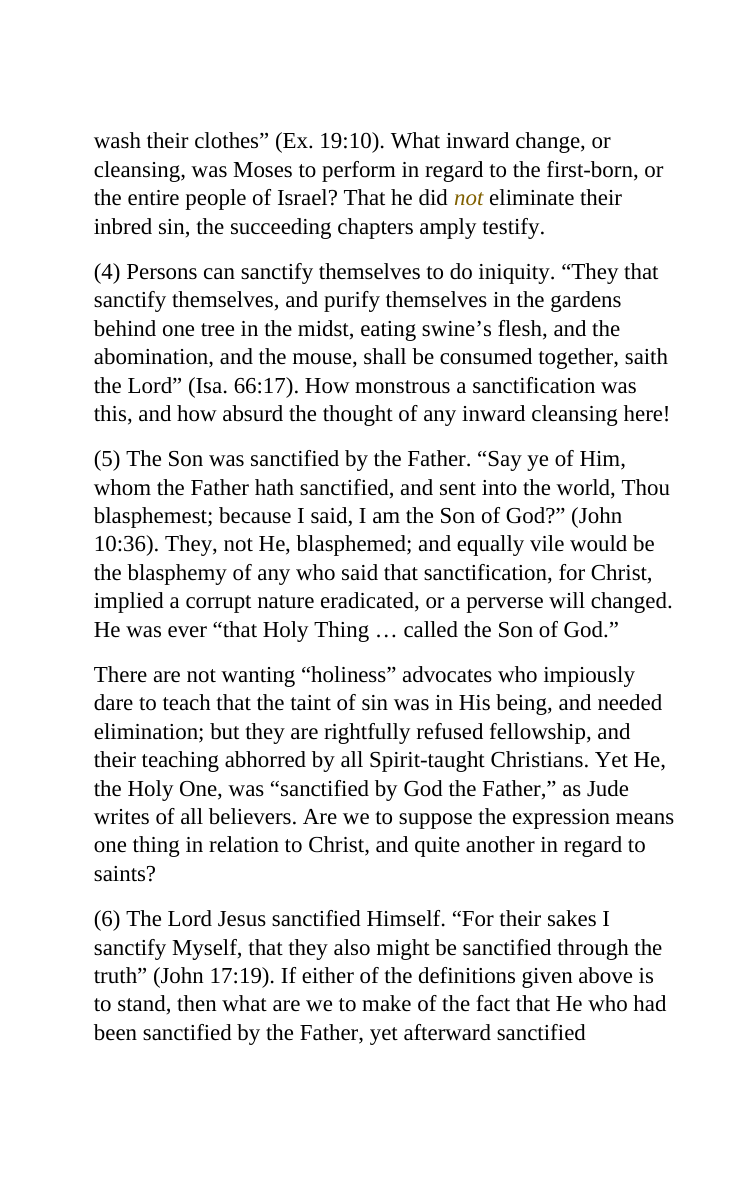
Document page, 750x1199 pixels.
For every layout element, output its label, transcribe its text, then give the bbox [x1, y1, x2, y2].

text (5) The Son was sanctified by the Father. “Say ye of Him, whom the Father hath sanctified, and sent into the world, Thou blasphemest; because I said, I am the Son of God?” (John 10:36). They, not He, blasphemed; and equally vile would be the blasphemy of any who said that sanctification, for Christ, implied a corrupt nature eradicated, or a perverse will changed. He was ever “that Holy Thing … called the Son of God.” [94, 445, 675, 642]
text There are not wanting “holiness” advocates who impiously dare to teach that the taint of sin was in His being, and needed elimination; but they are rightfully refused fellowship, and their teaching abhorred by all Spirit-taught Christians. Yet He, the Holy One, was “sanctified by God the Father,” as Jude writes of all believers. Are we to suppose the expression means one thing in relation to Christ, and quite another in regard to saints? [94, 661, 675, 886]
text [94, 127, 675, 239]
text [94, 905, 675, 1045]
text (4) Persons can sanctify themselves to do iniquity. “They that sanctify themselves, and purify themselves in the gardens behind one tree in the midst, eating swine’s flesh, and the abomination, and the mouse, shall be consumed together, saith the Lord” (Isa. 66:17). How monstrous a sanctification was this, and how absurd the thought of any inward cleansing here! [94, 258, 675, 426]
